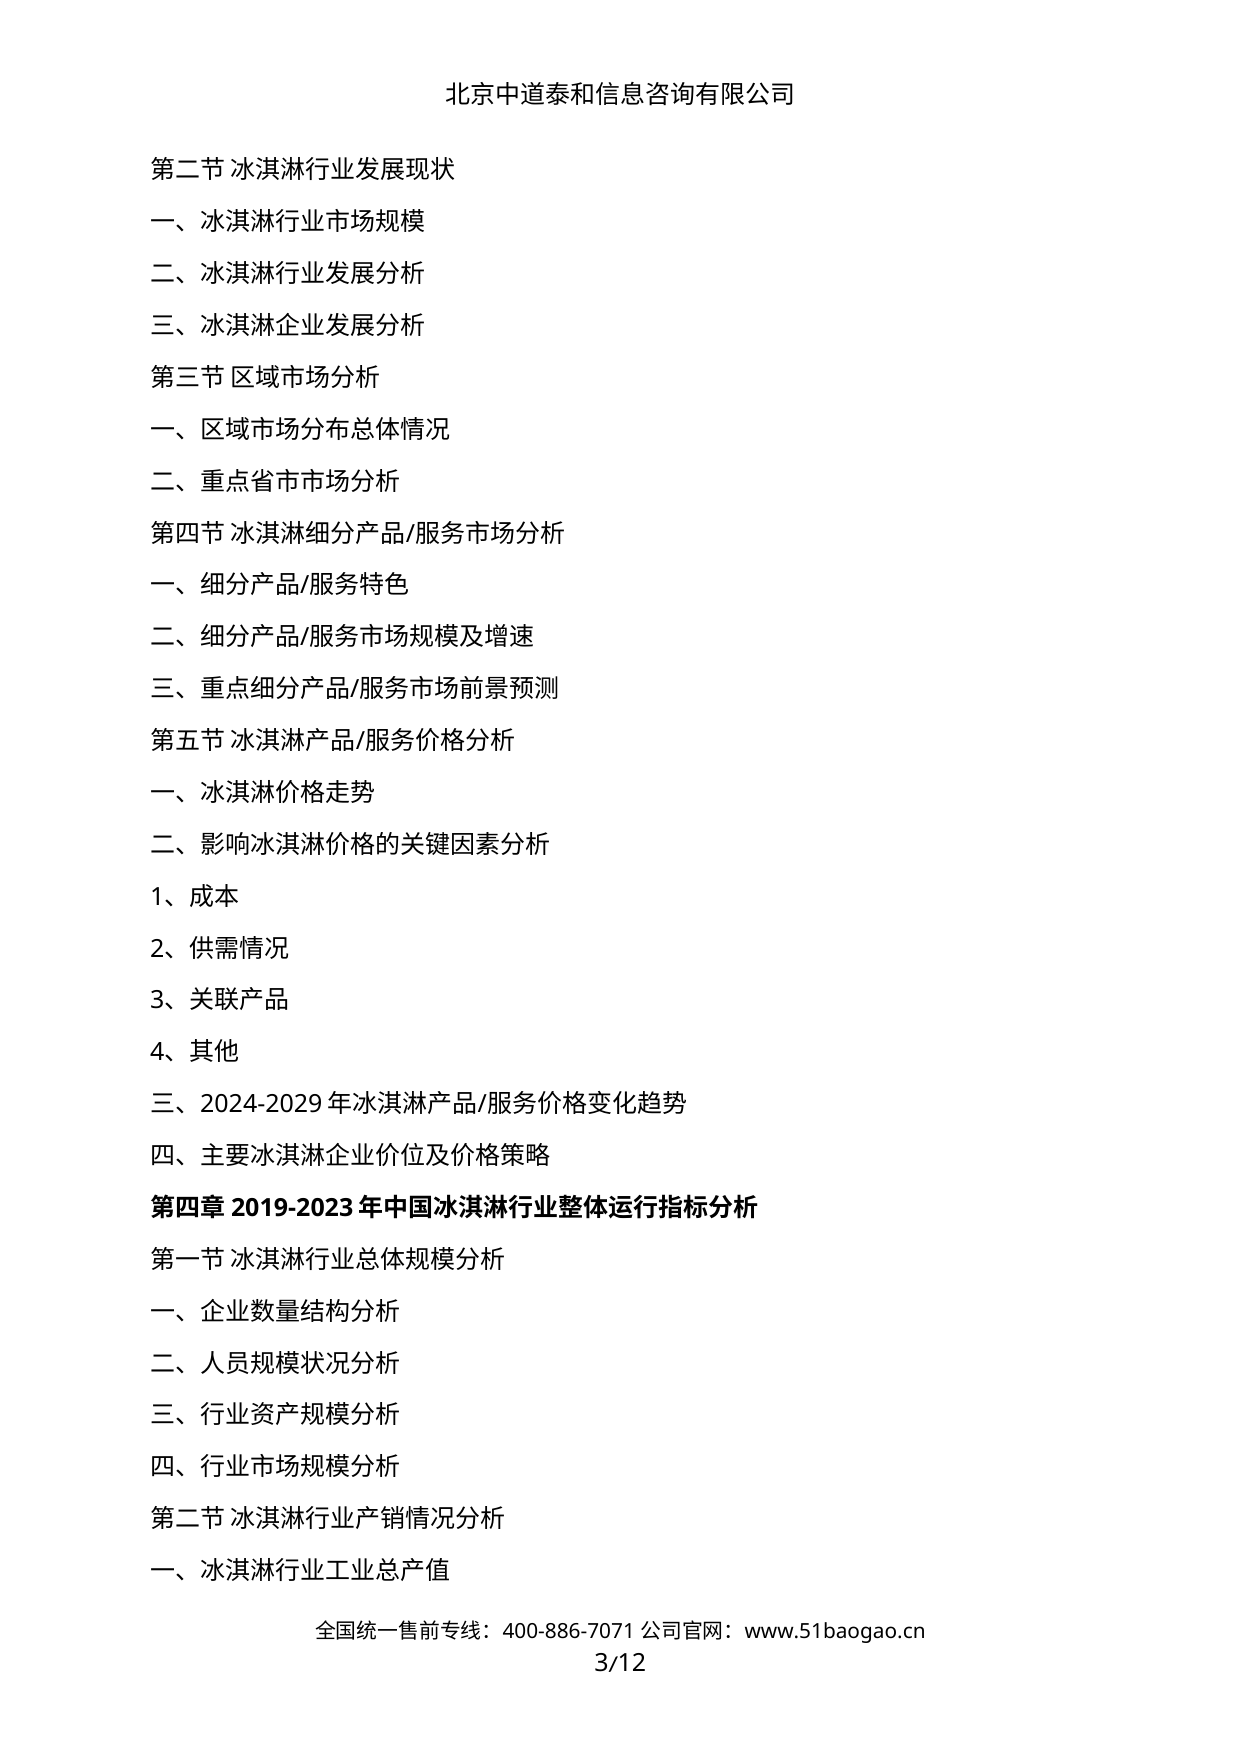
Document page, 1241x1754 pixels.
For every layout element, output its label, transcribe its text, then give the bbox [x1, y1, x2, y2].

text 二、细分产品/服务市场规模及增速 [150, 617, 1090, 653]
text 第三节 区域市场分析 [150, 357, 1090, 394]
text 二、冰淇淋行业发展分析 [150, 254, 1090, 290]
text 第一节 冰淇淋行业总体规模分析 [150, 1239, 1090, 1276]
text 三、2024-2029年冰淇淋产品/服务价格变化趋势 [150, 1084, 1090, 1120]
text 2、供需情况 [150, 928, 1090, 964]
text 二、人员规模状况分析 [150, 1343, 1090, 1379]
text 4、其他 [150, 1032, 1090, 1068]
text 第二节 冰淇淋行业产销情况分析 [150, 1499, 1090, 1535]
text 第二节 冰淇淋行业发展现状 [150, 150, 1090, 186]
text 二、重点省市市场分析 [150, 461, 1090, 497]
text 一、冰淇淋价格走势 [150, 772, 1090, 809]
text 四、主要冰淇淋企业价位及价格策略 [150, 1136, 1090, 1172]
text 3、关联产品 [150, 980, 1090, 1016]
text 一、细分产品/服务特色 [150, 565, 1090, 601]
text 三、重点细分产品/服务市场前景预测 [150, 669, 1090, 705]
text 第五节 冰淇淋产品/服务价格分析 [150, 721, 1090, 757]
text 一、冰淇淋行业工业总产值 [150, 1551, 1090, 1587]
text 第四节 冰淇淋细分产品/服务市场分析 [150, 513, 1090, 549]
text 一、冰淇淋行业市场规模 [150, 202, 1090, 238]
text 一、区域市场分布总体情况 [150, 409, 1090, 446]
text 四、行业市场规模分析 [150, 1447, 1090, 1483]
text 三、行业资产规模分析 [150, 1395, 1090, 1431]
text 1、成本 [150, 876, 1090, 912]
text 二、影响冰淇淋价格的关键因素分析 [150, 824, 1090, 861]
text 一、企业数量结构分析 [150, 1291, 1090, 1327]
text 三、冰淇淋企业发展分析 [150, 306, 1090, 342]
text 第四章 2019-2023年中国冰淇淋行业整体运行指标分析 [150, 1187, 1090, 1224]
